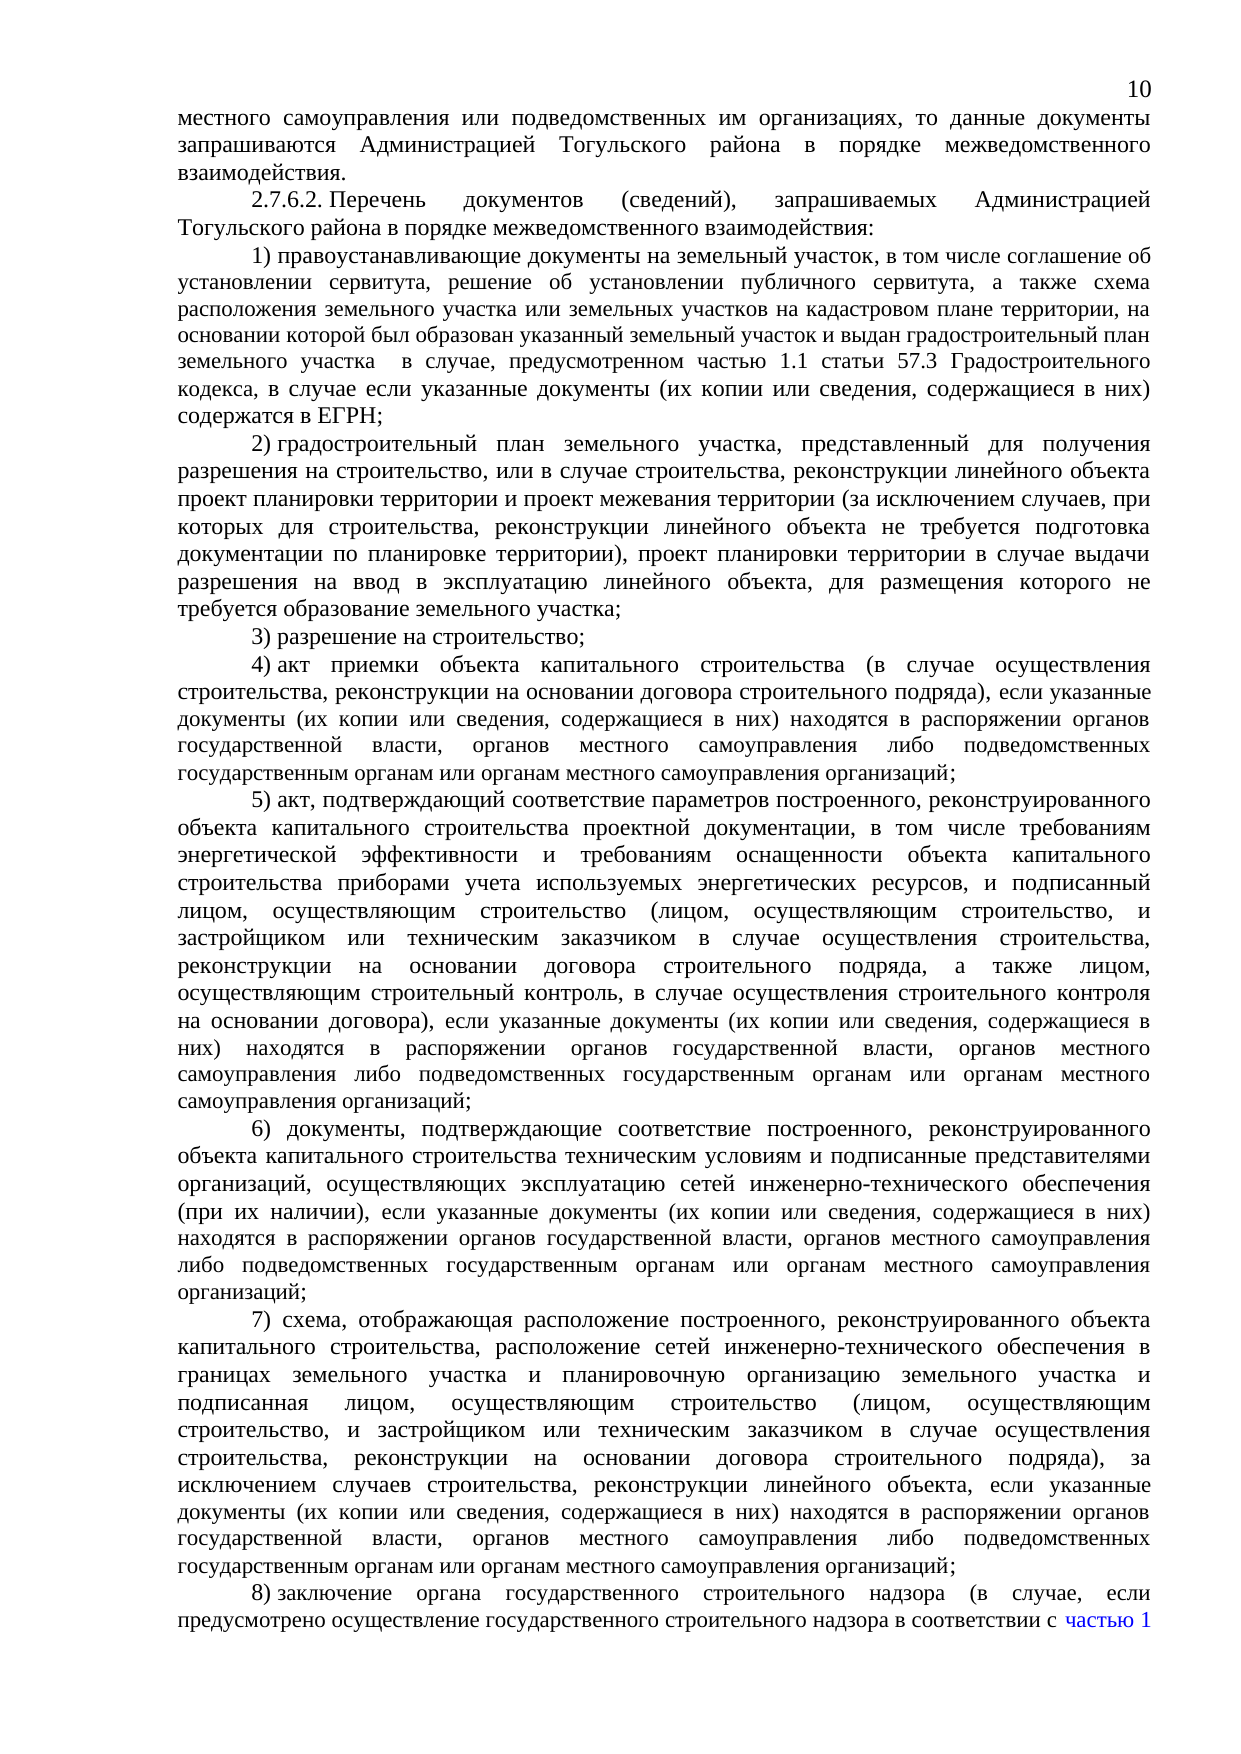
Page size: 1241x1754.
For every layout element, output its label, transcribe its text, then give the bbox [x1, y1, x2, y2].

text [177, 1578, 1152, 1632]
text 3) разрешение на строительство; [177, 622, 1152, 650]
text 7) схема, отображающая расположение построенного, реконструированного объекта капитального строительства, расположение сетей инженерно-технического обеспечения в границах земельного участка и планировочную организацию земельного участка и подписанная лицом, осуществляющим строительство (лицом, осуществляющим строительство, и застройщиком или техническим заказчиком в случае осуществления строительства, реконструкции на основании договора строительного подряда), за исключением случаев строительства, реконструкции линейного объекта, если указанные документы (их копии или сведения, содержащиеся в них) находятся в распоряжении органов государственной власти, органов местного самоуправления либо подведомственных государственным органам или органам местного самоуправления организаций; [177, 1305, 1152, 1578]
text 6) документы, подтверждающие соответствие построенного, реконструированного объекта капитального строительства техническим условиям и подписанные представителями организаций, осуществляющих эксплуатацию сетей инженерно-технического обеспечения (при их наличии), если указанные документы (их копии или сведения, содержащиеся в них) находятся в распоряжении органов государственной власти, органов местного самоуправления либо подведомственных государственным органам или органам местного самоуправления организаций; [177, 1114, 1152, 1305]
text 4) акт приемки объекта капитального строительства (в случае осуществления строительства, реконструкции на основании договора строительного подряда), если указанные документы (их копии или сведения, содержащиеся в них) находятся в распоряжении органов государственной власти, органов местного самоуправления либо подведомственных государственным органам или органам местного самоуправления организаций; [177, 650, 1152, 785]
text 2.7.6.2. Перечень документов (сведений), запрашиваемых Администрацией Тогульского района в порядке межведомственного взаимодействия: [177, 185, 1152, 241]
text 5) акт, подтверждающий соответствие параметров построенного, реконструированного объекта капитального строительства проектной документации, в том числе требованиям энергетической эффективности и требованиям оснащенности объекта капитального строительства приборами учета используемых энергетических ресурсов, и подписанный лицом, осуществляющим строительство (лицом, осуществляющим строительство, и застройщиком или техническим заказчиком в случае осуществления строительства, реконструкции на основании договора строительного подряда, а также лицом, осуществляющим строительный контроль, в случае осуществления строительного контроля на основании договора), если указанные документы (их копии или сведения, содержащиеся в них) находятся в распоряжении органов государственной власти, органов местного самоуправления либо подведомственных государственным органам или органам местного самоуправления организаций; [177, 785, 1152, 1114]
text 2) градостроительный план земельного участка, представленный для получения разрешения на строительство, или в случае строительства, реконструкции линейного объекта проект планировки территории и проект межевания территории (за исключением случаев, при которых для строительства, реконструкции линейного объекта не требуется подготовка документации по планировке территории), проект планировки территории в случае выдачи разрешения на ввод в эксплуатацию линейного объекта, для размещения которого не требуется образование земельного участка; [177, 429, 1152, 622]
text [177, 103, 1152, 185]
text 1) правоустанавливающие документы на земельный участок, в том числе соглашение об установлении сервитута, решение об установлении публичного сервитута, а также схема расположения земельного участка или земельных участков на кадастровом плане территории, на основании которой был образован указанный земельный участок и выдан градостроительный план земельного участка в случае, предусмотренном частью 1.1 статьи 57.3 Градостроительного кодекса, в случае если указанные документы (их копии или сведения, содержащиеся в них) содержатся в ЕГРН; [177, 241, 1152, 429]
